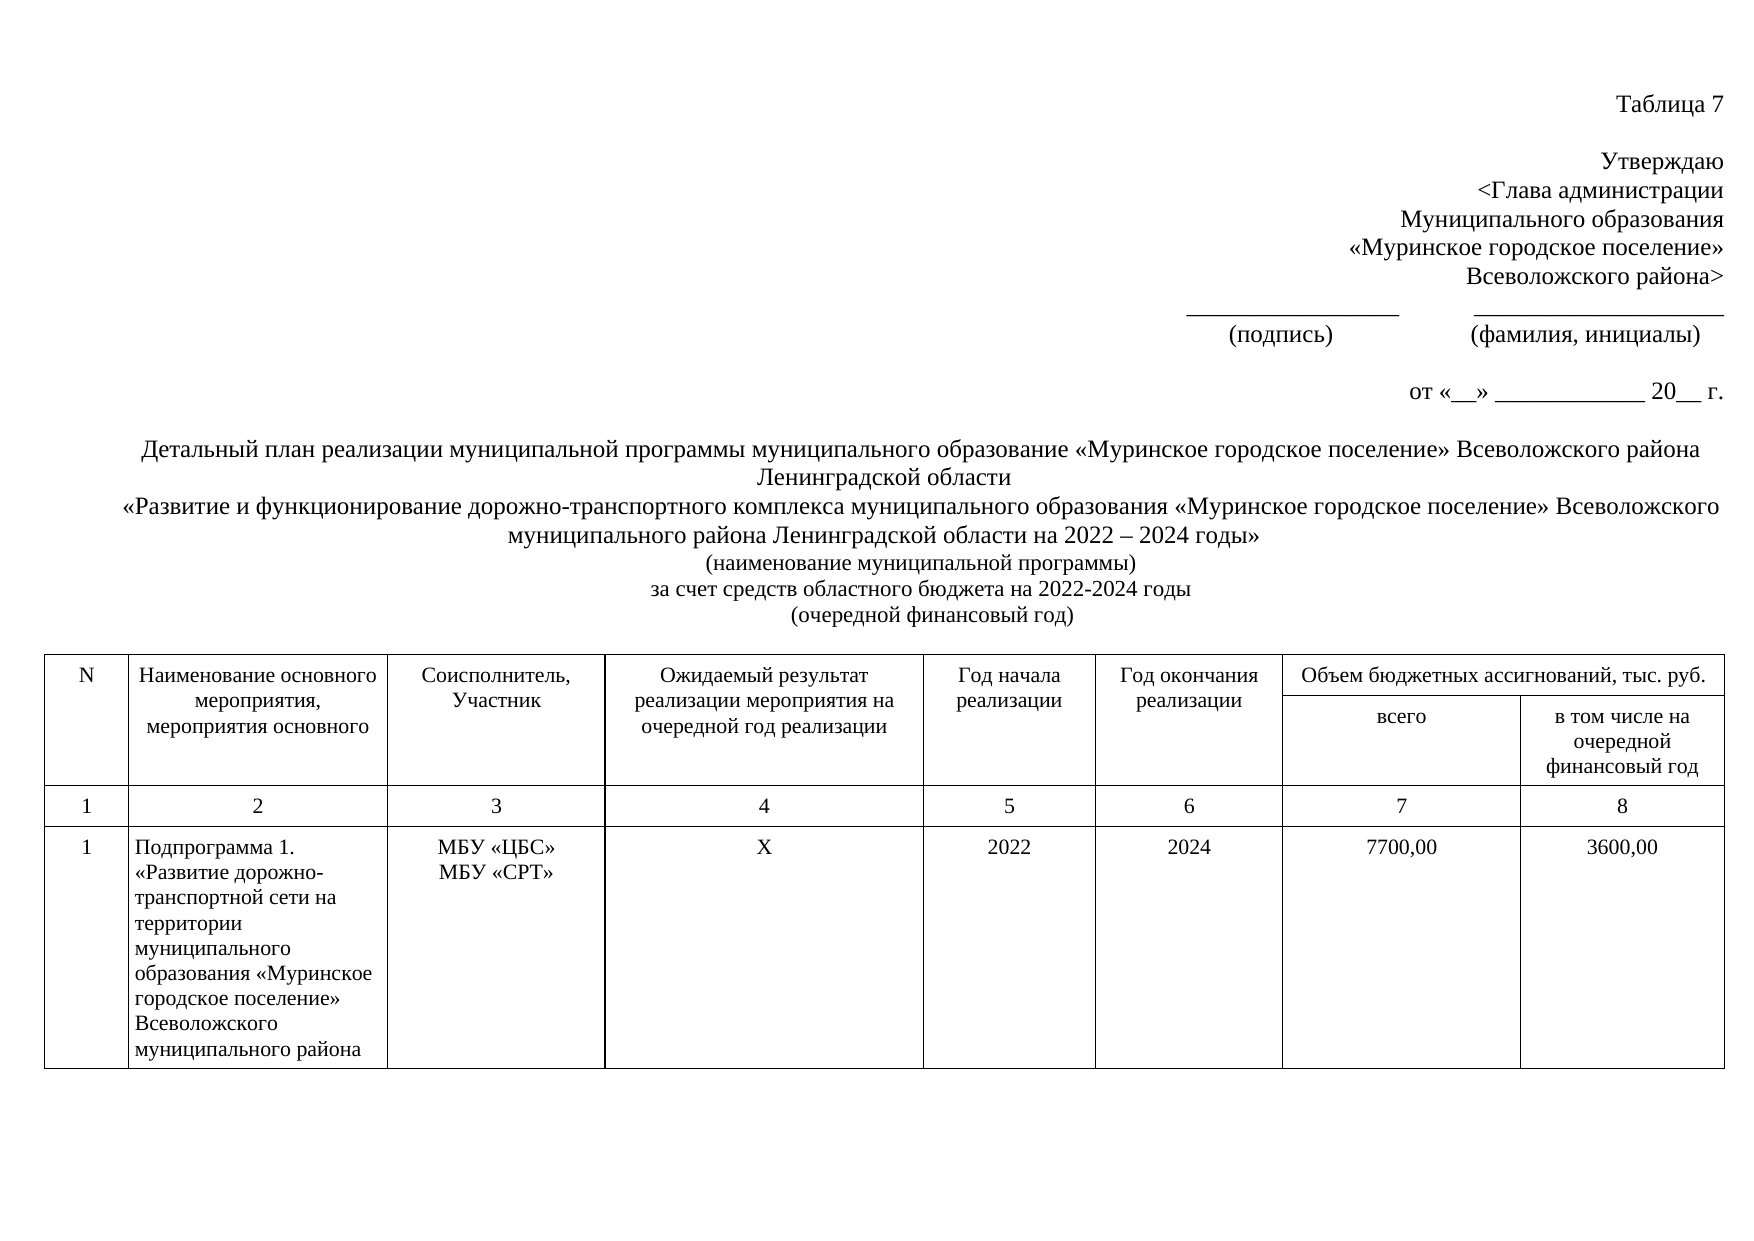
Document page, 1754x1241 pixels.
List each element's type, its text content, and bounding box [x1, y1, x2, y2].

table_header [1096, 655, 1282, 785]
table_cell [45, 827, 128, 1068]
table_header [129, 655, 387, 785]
text от «__» ____________ 20__ г. [44, 376, 1724, 405]
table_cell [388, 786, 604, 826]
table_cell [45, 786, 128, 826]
text _________________ ____________________ [44, 290, 1724, 319]
text Таблица 7 [44, 89, 1724, 117]
text за счет средств областного бюджета на 2022-2024 годы [44, 575, 1724, 601]
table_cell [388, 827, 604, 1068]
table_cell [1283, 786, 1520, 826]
text Всеволожского района> [44, 261, 1724, 290]
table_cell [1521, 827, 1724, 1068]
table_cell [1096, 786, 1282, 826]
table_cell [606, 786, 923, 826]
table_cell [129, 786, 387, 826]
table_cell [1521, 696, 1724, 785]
text Утверждаю [44, 146, 1724, 175]
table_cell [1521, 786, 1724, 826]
text Детальный план реализации муниципальной программы муниципального образование «Муринское городское поселение» Всеволожского района Ленинградской области [44, 434, 1724, 491]
text (наименование муниципальной программы) [44, 549, 1724, 575]
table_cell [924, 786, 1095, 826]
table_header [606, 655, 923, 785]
text (очередной финансовый год) [44, 601, 1724, 628]
text <Глава администрации [44, 175, 1724, 204]
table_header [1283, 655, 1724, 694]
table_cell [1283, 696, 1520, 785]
text «Развитие и функционирование дорожно-транспортного комплекса муниципального образования «Муринское городское поселение» Всеволожского муниципального района Ленинградской области на 2022 – 2024 годы» [44, 491, 1724, 549]
text Муниципального образования [44, 204, 1724, 232]
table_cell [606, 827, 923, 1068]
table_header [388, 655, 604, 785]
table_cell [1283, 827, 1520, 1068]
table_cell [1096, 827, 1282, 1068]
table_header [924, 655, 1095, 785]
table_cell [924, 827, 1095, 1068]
text «Муринское городское поселение» [44, 232, 1724, 261]
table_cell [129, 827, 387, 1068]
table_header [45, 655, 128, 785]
text (подпись) (фамилия, инициалы) [44, 319, 1724, 347]
